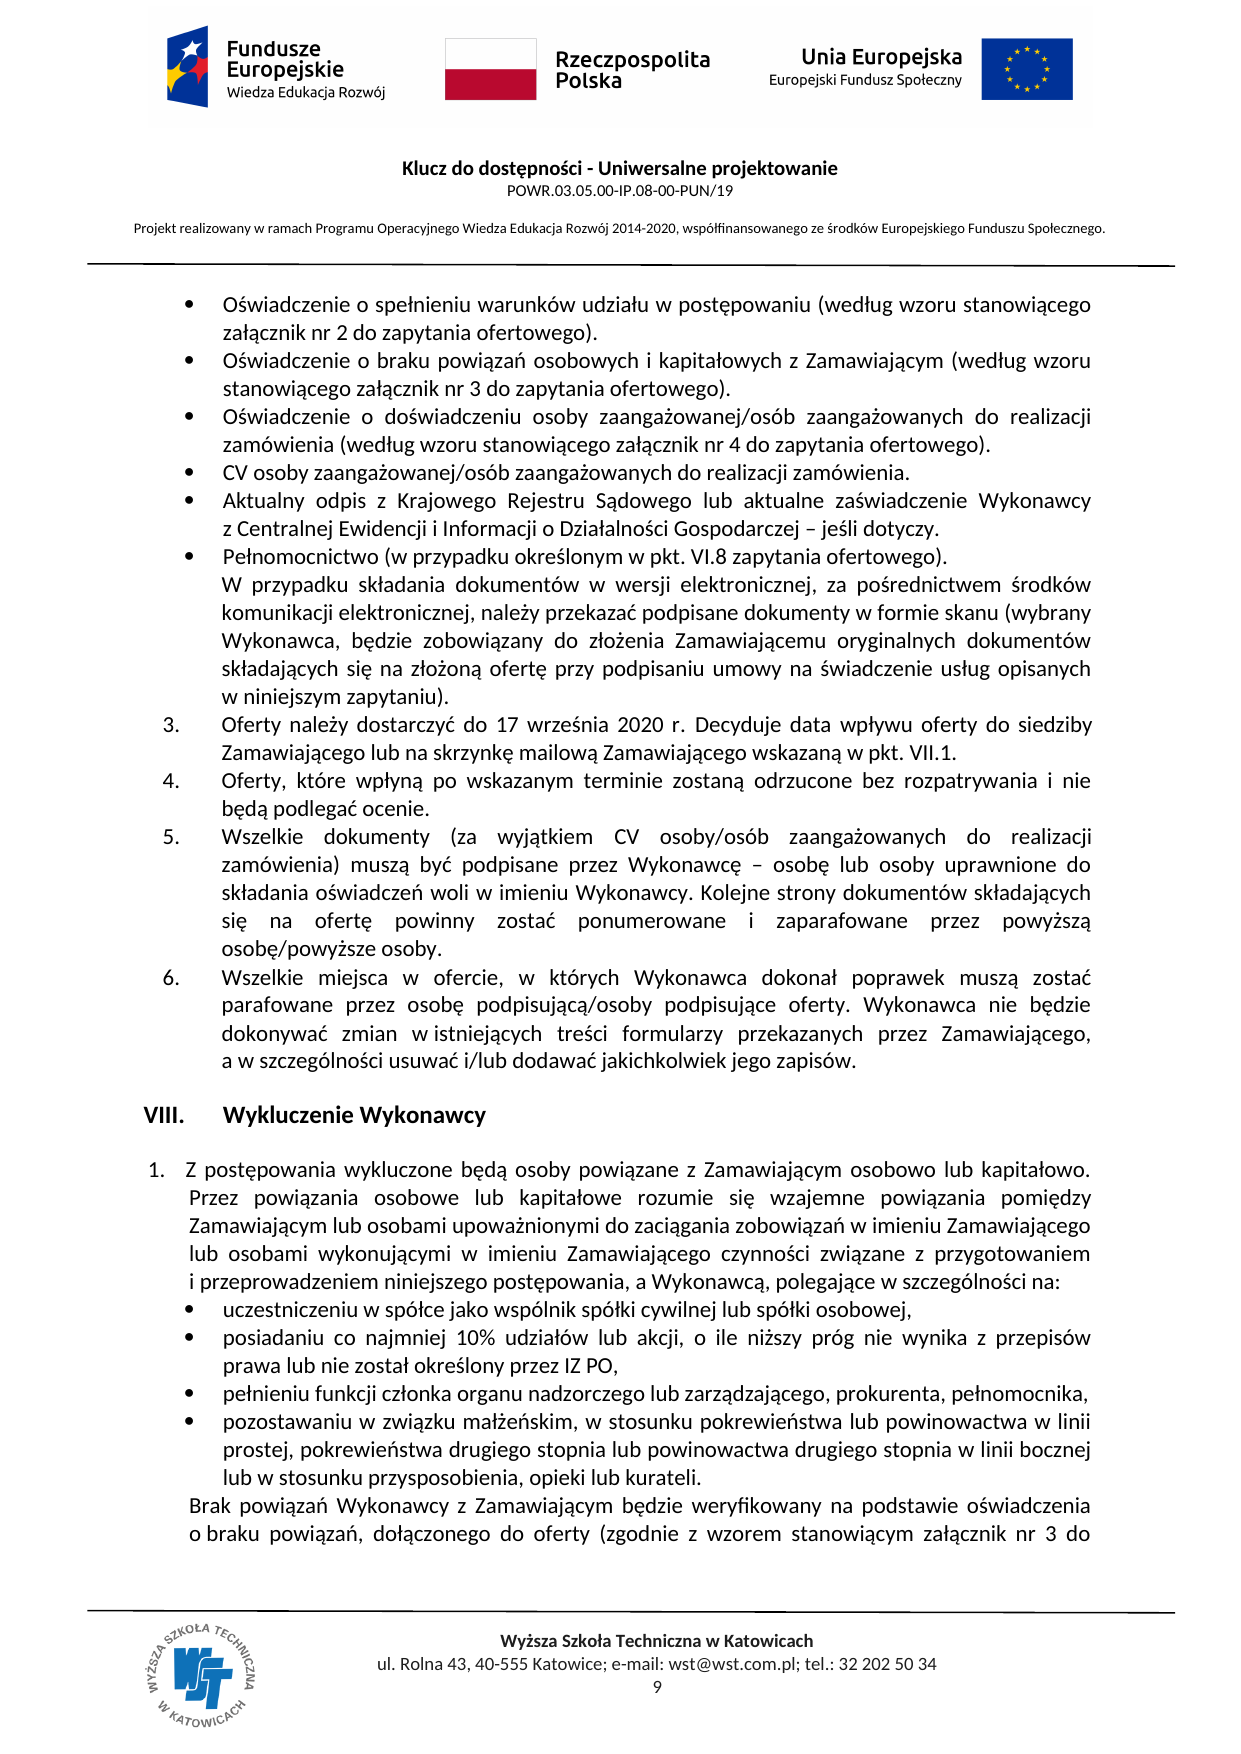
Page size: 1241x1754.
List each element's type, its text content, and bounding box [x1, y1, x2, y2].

list Z postępowania wykluczone będą osoby powiązane z Zamawiającym osobowo lub kapitałowo. Przez powiązania osobowe lub kapitałowe rozumie się wzajemne powiązania pomiędzy Zamawiającym lub osobami upoważnionymi do zaciągania zobowiązań w imieniu Zamawiającego lub osobami wykonującymi w imieniu Zamawiającego czynności związane z przygotowaniem i przeprowadzeniem niniejszego postępowania, a Wykonawcą, polegające w szczególności na: [148, 1155, 1093, 1295]
list pozostawaniu w związku małżeńskim, w stosunku pokrewieństwa lub powinowactwa w linii prostej, pokrewieństwa drugiego stopnia lub powinowactwa drugiego stopnia w linii bocznej lub w stosunku przysposobienia, opieki lub kurateli. [185, 1407, 1093, 1491]
list Wszelkie dokumenty (za wyjątkiem CV osoby/osób zaangażowanych do realizacji zamówienia) muszą być podpisane przez Wykonawcę – osobę lub osoby uprawnione do składania oświadczeń woli w imieniu Wykonawcy. Kolejne strony dokumentów składających się na ofertę powinny zostać ponumerowane i zaparafowane przez powyższą osobę/powyższe osoby. [162, 822, 1093, 963]
list Aktualny odpis z Krajowego Rejestru Sądowego lub aktualne zaświadczenie Wykonawcy z Centralnej Ewidencji i Informacji o Działalności Gospodarczej – jeśli dotyczy. [185, 486, 1093, 542]
picture [138, 1614, 261, 1737]
list Wszelkie miejsca w ofercie, w których Wykonawca dokonał poprawek muszą zostać parafowane przez osobę podpisującą/osoby podpisujące oferty. Wykonawca nie będzie dokonywać zmian w istniejących treści formularzy przekazanych przez Zamawiającego, a w szczególności usuwać i/lub dodawać jakichkolwiek jego zapisów. [162, 963, 1093, 1075]
list pełnieniu funkcji członka organu nadzorczego lub zarządzającego, prokurenta, pełnomocnika, [185, 1379, 1093, 1407]
list Pełnomocnictwo (w przypadku określonym w pkt. VI.8 zapytania ofertowego). [185, 542, 1093, 570]
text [189, 1491, 1093, 1547]
list posiadaniu co najmniej 10% udziałów lub akcji, o ile niższy próg nie wynika z przepisów prawa lub nie został określony przez IZ PO, [185, 1323, 1093, 1379]
list Oświadczenie o doświadczeniu osoby zaangażowanej/osób zaangażowanych do realizacji zamówienia (według wzoru stanowiącego załącznik nr 4 do zapytania ofertowego). [185, 402, 1093, 458]
text W przypadku składania dokumentów w wersji elektronicznej, za pośrednictwem środków komunikacji elektronicznej, należy przekazać podpisane dokumenty w formie skanu (wybrany Wykonawca, będzie zobowiązany do złożenia Zamawiającemu oryginalnych dokumentów składających się na złożoną ofertę przy podpisaniu umowy na świadczenie usług opisanych w niniejszym zapytaniu). [221, 570, 1093, 710]
picture [147, 6, 1093, 128]
list Wykluczenie Wykonawcy [185, 1100, 1093, 1130]
list Oferty należy dostarczyć do 17 września 2020 r. Decyduje data wpływu oferty do siedziby Zamawiającego lub na skrzynkę mailową Zamawiającego wskazaną w pkt. VII.1. [162, 710, 1093, 766]
list Oferty, które wpłyną po wskazanym terminie zostaną odrzucone bez rozpatrywania i nie będą podlegać ocenie. [162, 766, 1093, 822]
list Oświadczenie o spełnieniu warunków udziału w postępowaniu (według wzoru stanowiącego załącznik nr 2 do zapytania ofertowego). [185, 290, 1093, 346]
list uczestniczeniu w spółce jako wspólnik spółki cywilnej lub spółki osobowej, [185, 1295, 1093, 1323]
list CV osoby zaangażowanej/osób zaangażowanych do realizacji zamówienia. [185, 458, 1093, 486]
list Oświadczenie o braku powiązań osobowych i kapitałowych z Zamawiającym (według wzoru stanowiącego załącznik nr 3 do zapytania ofertowego). [185, 346, 1093, 402]
